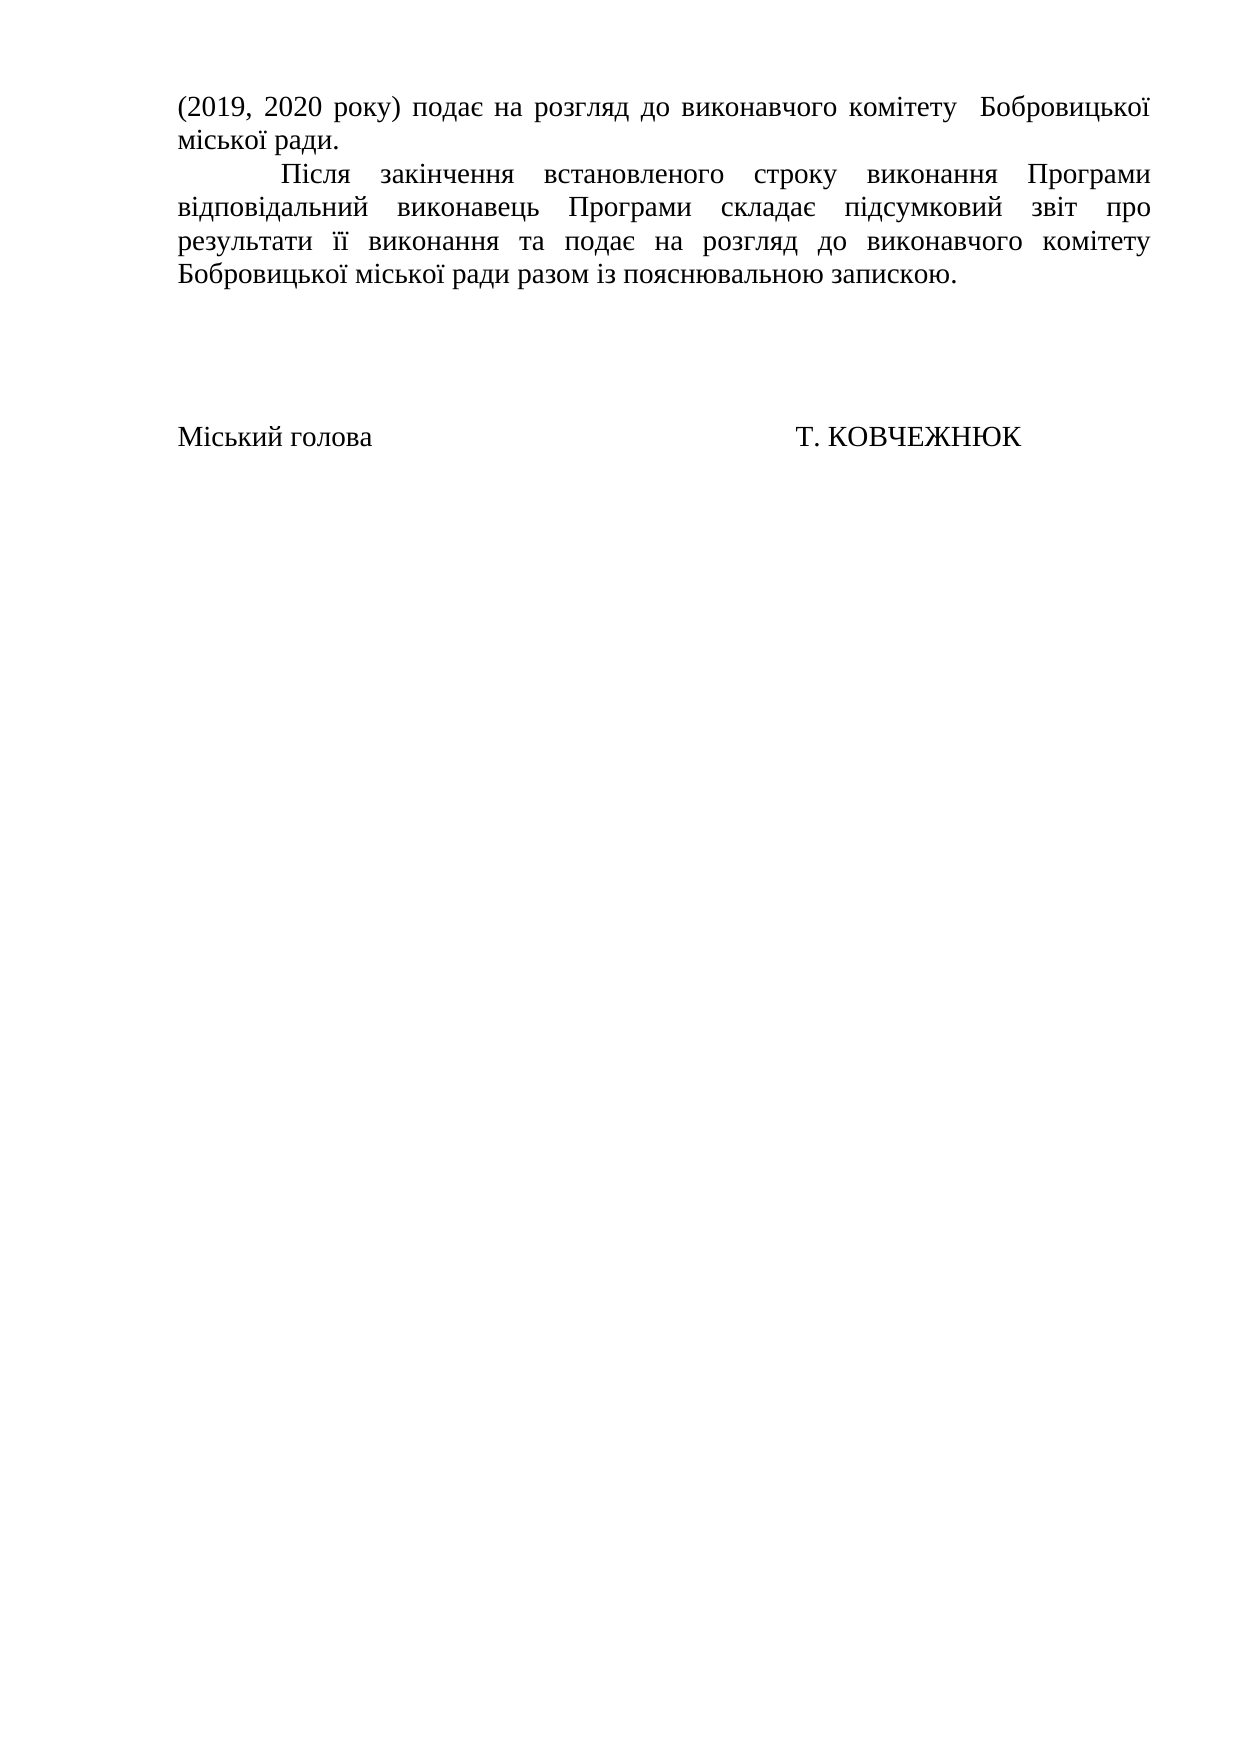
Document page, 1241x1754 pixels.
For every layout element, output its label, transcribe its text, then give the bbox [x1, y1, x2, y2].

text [177, 89, 1152, 156]
text Після закінчення встановленого строку виконання Програми відповідальний виконавець Програми складає підсумковий звіт про результати її виконання та подає на розгляд до виконавчого комітету Бобровицької міської ради разом із пояснювальною запискою. [177, 156, 1152, 290]
text Міський голова Т. КОВЧЕЖНЮК [177, 419, 1152, 453]
